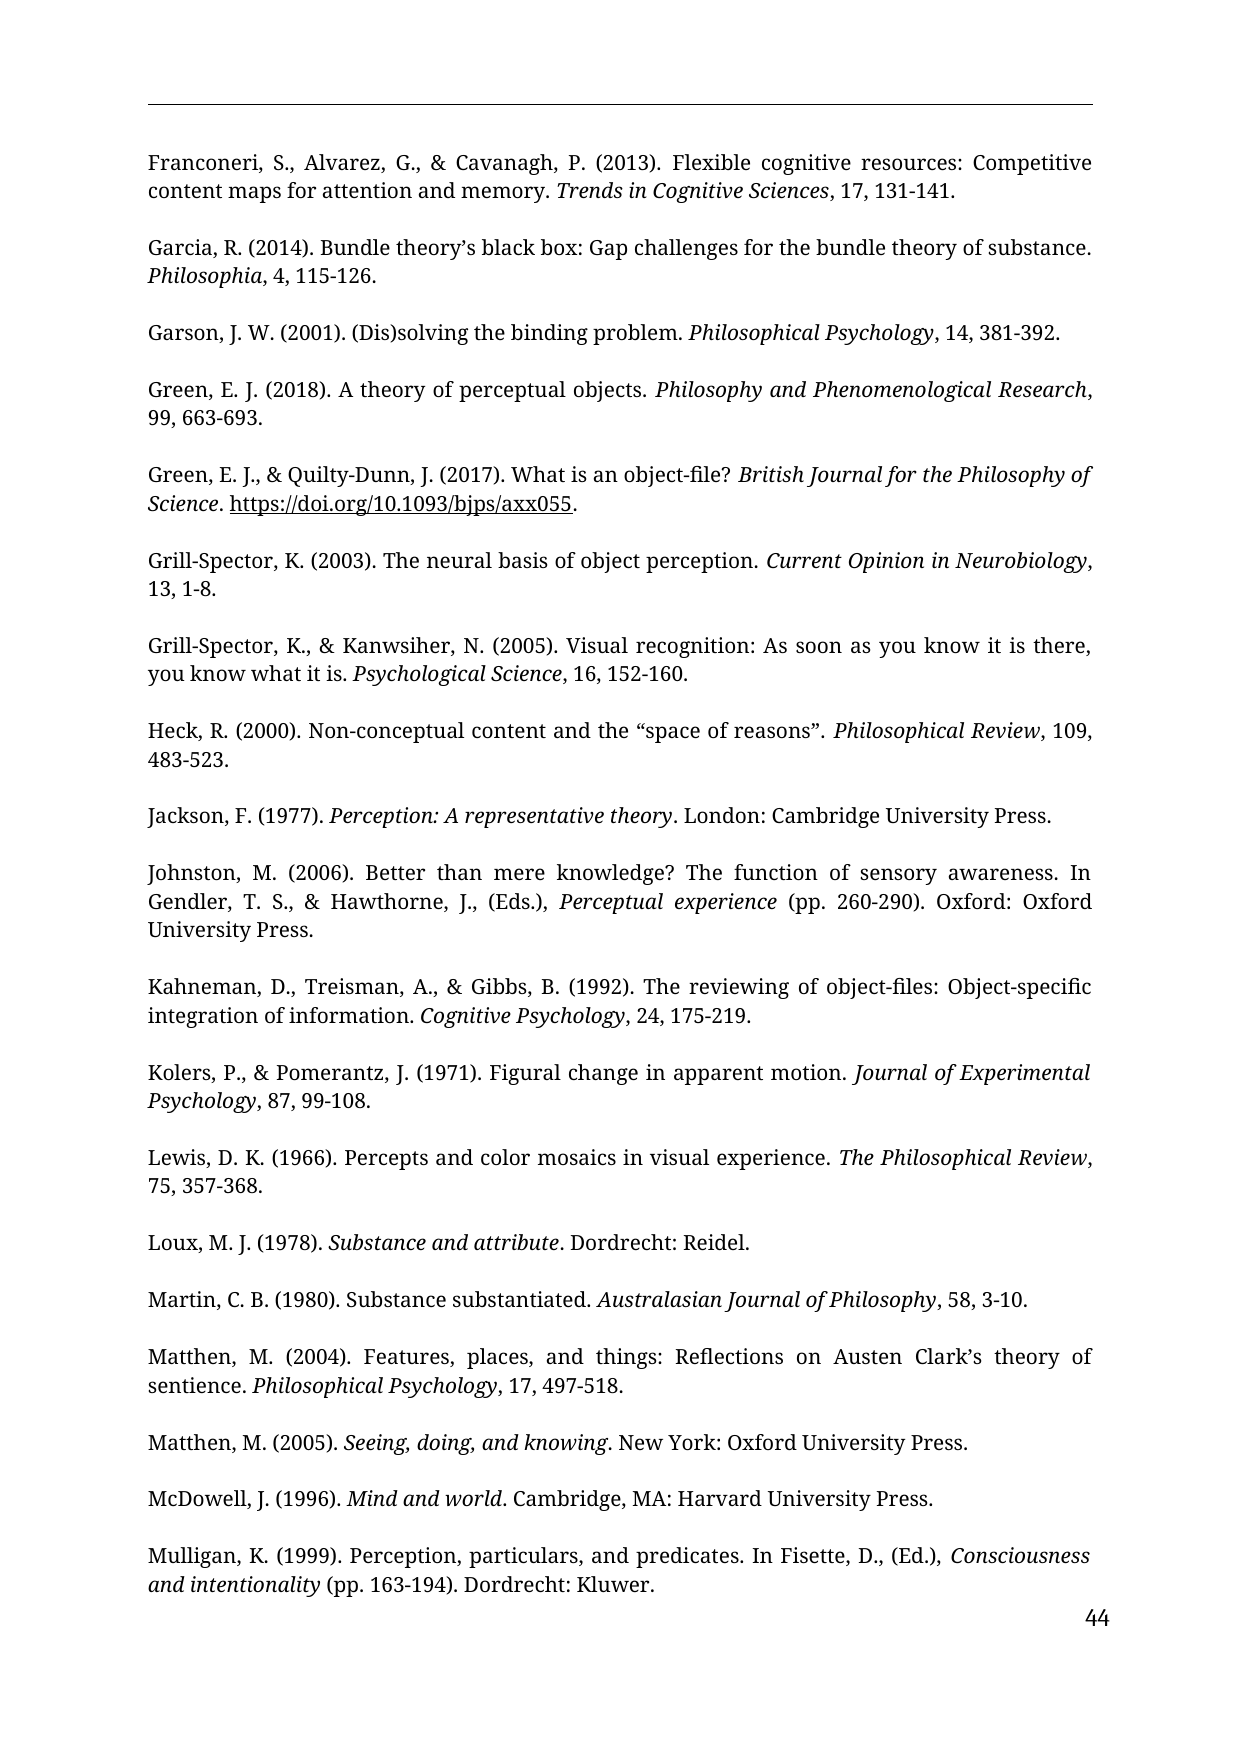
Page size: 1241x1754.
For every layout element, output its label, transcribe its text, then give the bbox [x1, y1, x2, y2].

text Mulligan, K. (1999). Perception, particulars, and predicates. In Fisette, D., (Ed.), Consciousness and intentionality (pp. 163-194). Dordrecht: Kluwer. [148, 1541, 1093, 1598]
text Kahneman, D., Treisman, A., & Gibbs, B. (1992). The reviewing of object-files: Object-specific integration of information. Cognitive Psychology, 24, 175-219. [148, 972, 1093, 1029]
text Grill-Spector, K., & Kanwsiher, N. (2005). Visual recognition: As soon as you know it is there, you know what it is. Psychological Science, 16, 152-160. [148, 631, 1093, 688]
text McDowell, J. (1996). Mind and world. Cambridge, MA: Harvard University Press. [148, 1484, 1093, 1513]
text Martin, C. B. (1980). Substance substantiated. Australasian Journal of Philosophy, 58, 3-10. [148, 1285, 1093, 1314]
text Garson, J. W. (2001). (Dis)solving the binding problem. Philosophical Psychology, 14, 381-392. [148, 318, 1093, 347]
text Green, E. J. (2018). A theory of perceptual objects. Philosophy and Phenomenological Research, 99, 663-693. [148, 375, 1093, 432]
text Lewis, D. K. (1966). Percepts and color mosaics in visual experience. The Philosophical Review, 75, 357-368. [148, 1143, 1093, 1200]
text Loux, M. J. (1978). Substance and attribute. Dordrecht: Reidel. [148, 1228, 1093, 1257]
text Johnston, M. (2006). Better than mere knowledge? The function of sensory awareness. In Gendler, T. S., & Hawthorne, J., (Eds.), Perceptual experience (pp. 260-290). Oxford: Oxford University Press. [148, 858, 1093, 944]
text Matthen, M. (2004). Features, places, and things: Reflections on Austen Clark’s theory of sentience. Philosophical Psychology, 17, 497-518. [148, 1342, 1093, 1399]
text Kolers, P., & Pomerantz, J. (1971). Figural change in apparent motion. Journal of Experimental Psychology, 87, 99-108. [148, 1058, 1093, 1115]
text Franconeri, S., Alvarez, G., & Cavanagh, P. (2013). Flexible cognitive resources: Competitive content maps for attention and memory. Trends in Cognitive Sciences, 17, 131-141. [148, 148, 1093, 204]
text Matthen, M. (2005). Seeing, doing, and knowing. New York: Oxford University Press. [148, 1428, 1093, 1456]
text Jackson, F. (1977). Perception: A representative theory. London: Cambridge University Press. [148, 802, 1093, 830]
text Green, E. J., & Quilty-Dunn, J. (2017). What is an object-file? British Journal for the Philosophy of Science. https://doi.org/10.1093/bjps/axx055. [148, 460, 1093, 517]
text Heck, R. (2000). Non-conceptual content and the “space of reasons”. Philosophical Review, 109, 483-523. [148, 716, 1093, 773]
text Garcia, R. (2014). Bundle theory’s black box: Gap challenges for the bundle theory of substance. Philosophia, 4, 115-126. [148, 233, 1093, 290]
text Grill-Spector, K. (2003). The neural basis of object perception. Current Opinion in Neurobiology, 13, 1-8. [148, 546, 1093, 603]
